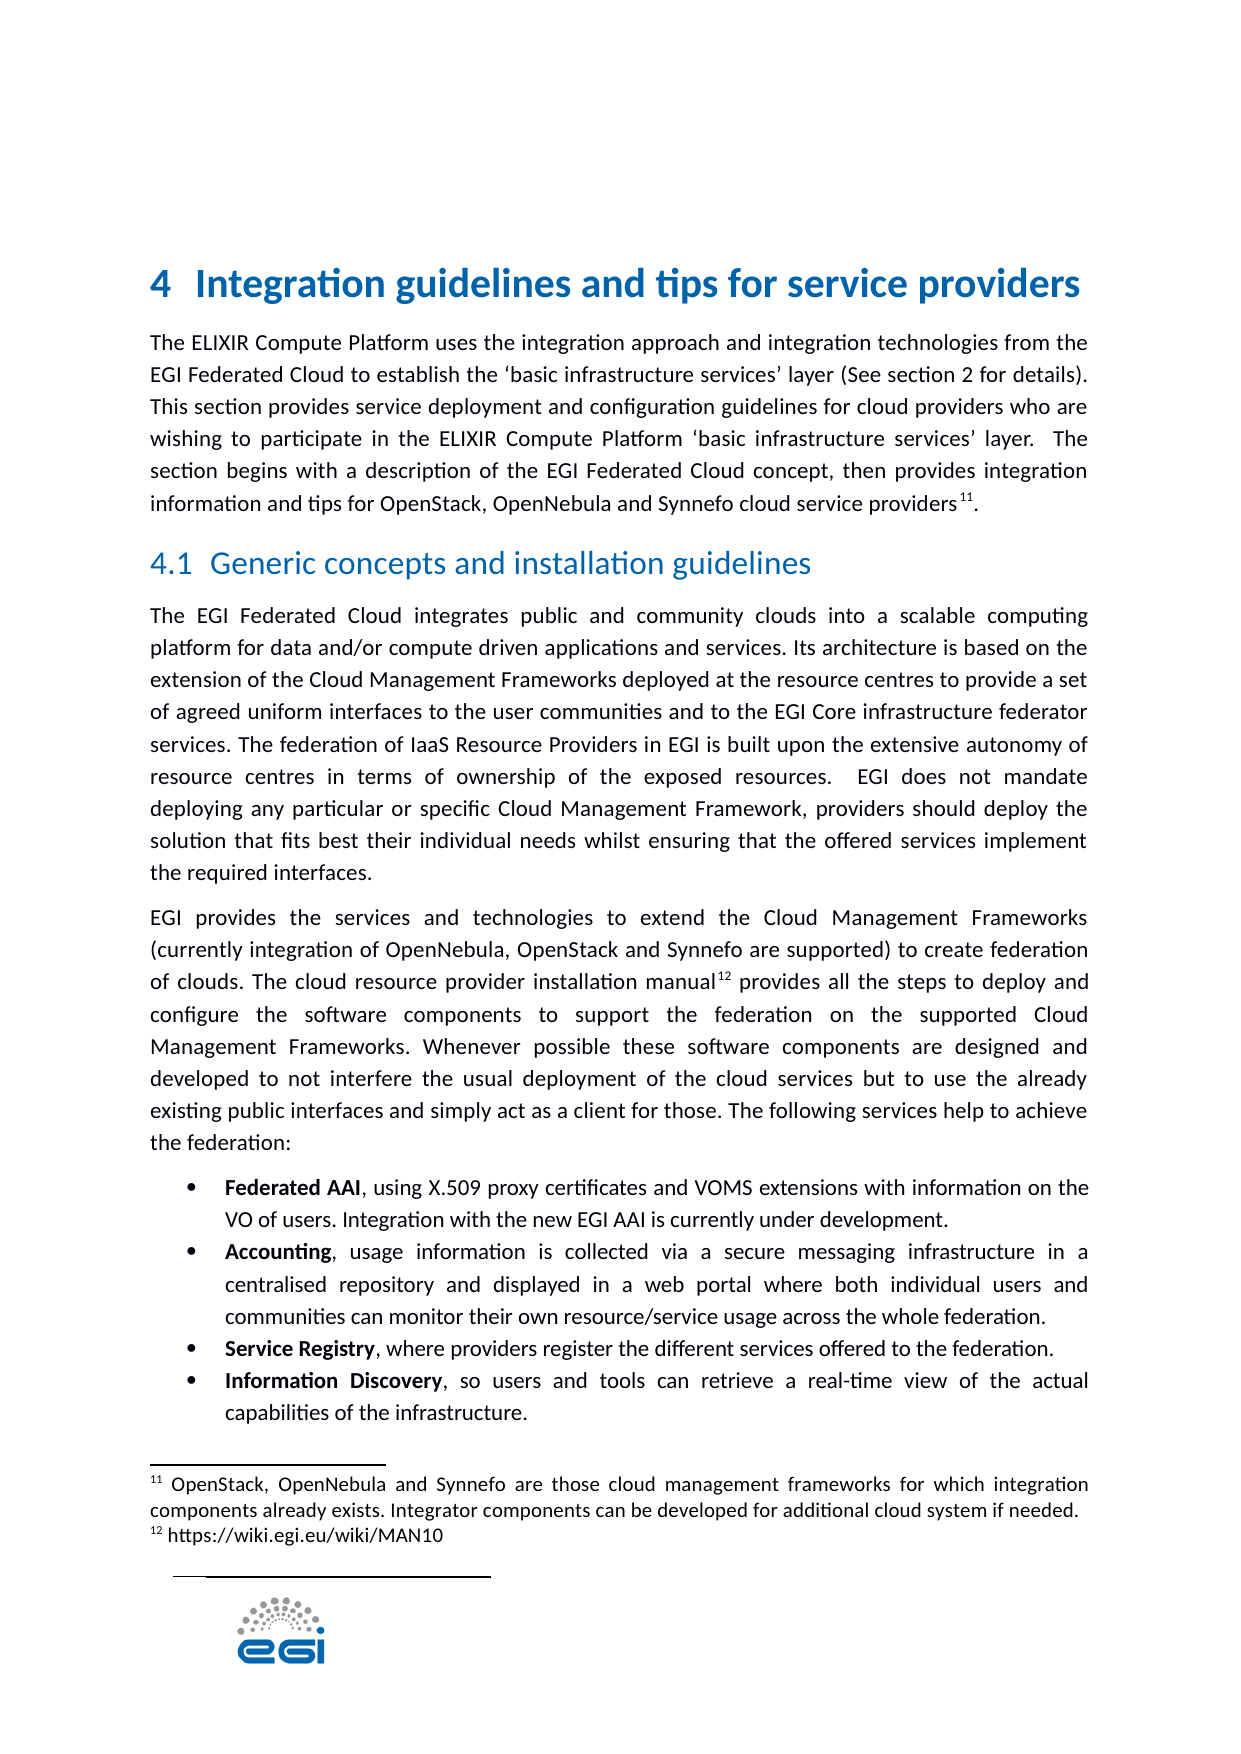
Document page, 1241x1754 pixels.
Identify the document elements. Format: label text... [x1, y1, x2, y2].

text EGI provides the services and technologies to extend the Cloud Management Frameworks (currently integration of OpenNebula, OpenStack and Synnefo are supported) to create federation of clouds. The cloud resource provider installation manual provides all the steps to deploy and configure the software components to support the federation on the supported Cloud Management Frameworks. Whenever possible these software components are designed and developed to not interfere the usual deployment of the cloud services but to use the already existing public interfaces and simply act as a client for those. The following services help to achieve the federation: [150, 903, 1090, 1156]
text The ELIXIR Compute Platform uses the integration approach and integration technologies from the EGI Federated Cloud to establish the ‘basic infrastructure services’ layer (See section 2 for details). This section provides service deployment and configuration guidelines for cloud providers who are wishing to participate in the ELIXIR Compute Platform ‘basic infrastructure services’ layer. The section begins with a description of the EGI Federated Cloud concept, then provides integration information and tips for OpenStack, OpenNebula and Synnefo cloud service providers. [150, 328, 1090, 517]
list Accounting, usage information is collected via a secure messaging infrastructure in a centralised repository and displayed in a web portal where both individual users and communities can monitor their own resource/service usage across the whole federation. [187, 1237, 1090, 1330]
list Service Registry, where providers register the different services offered to the federation. [187, 1334, 1090, 1362]
text The EGI Federated Cloud integrates public and community clouds into a scalable computing platform for data and/or compute driven applications and services. Its architecture is based on the extension of the Cloud Management Frameworks deployed at the resource centres to provide a set of agreed uniform interfaces to the user communities and to the EGI Core infrastructure federator services. The federation of IaaS Resource Providers in EGI is built upon the extensive autonomy of resource centres in terms of ownership of the exposed resources. EGI does not mandate deploying any particular or specific Cloud Management Framework, providers should deploy the solution that fits best their individual needs whilst ensuring that the offered services implement the required interfaces. [150, 601, 1090, 886]
subtitle Generic concepts and installation guidelines [150, 542, 1090, 582]
picture [217, 1595, 343, 1666]
list Federated AAI, using X.509 proxy certificates and VOMS extensions with information on the VO of users. Integration with the new EGI AAI is currently under development. [187, 1173, 1090, 1233]
subtitle Integration guidelines and tips for service providers [150, 257, 1090, 308]
list Information Discovery, so users and tools can retrieve a real-time view of the actual capabilities of the infrastructure. [187, 1366, 1090, 1426]
